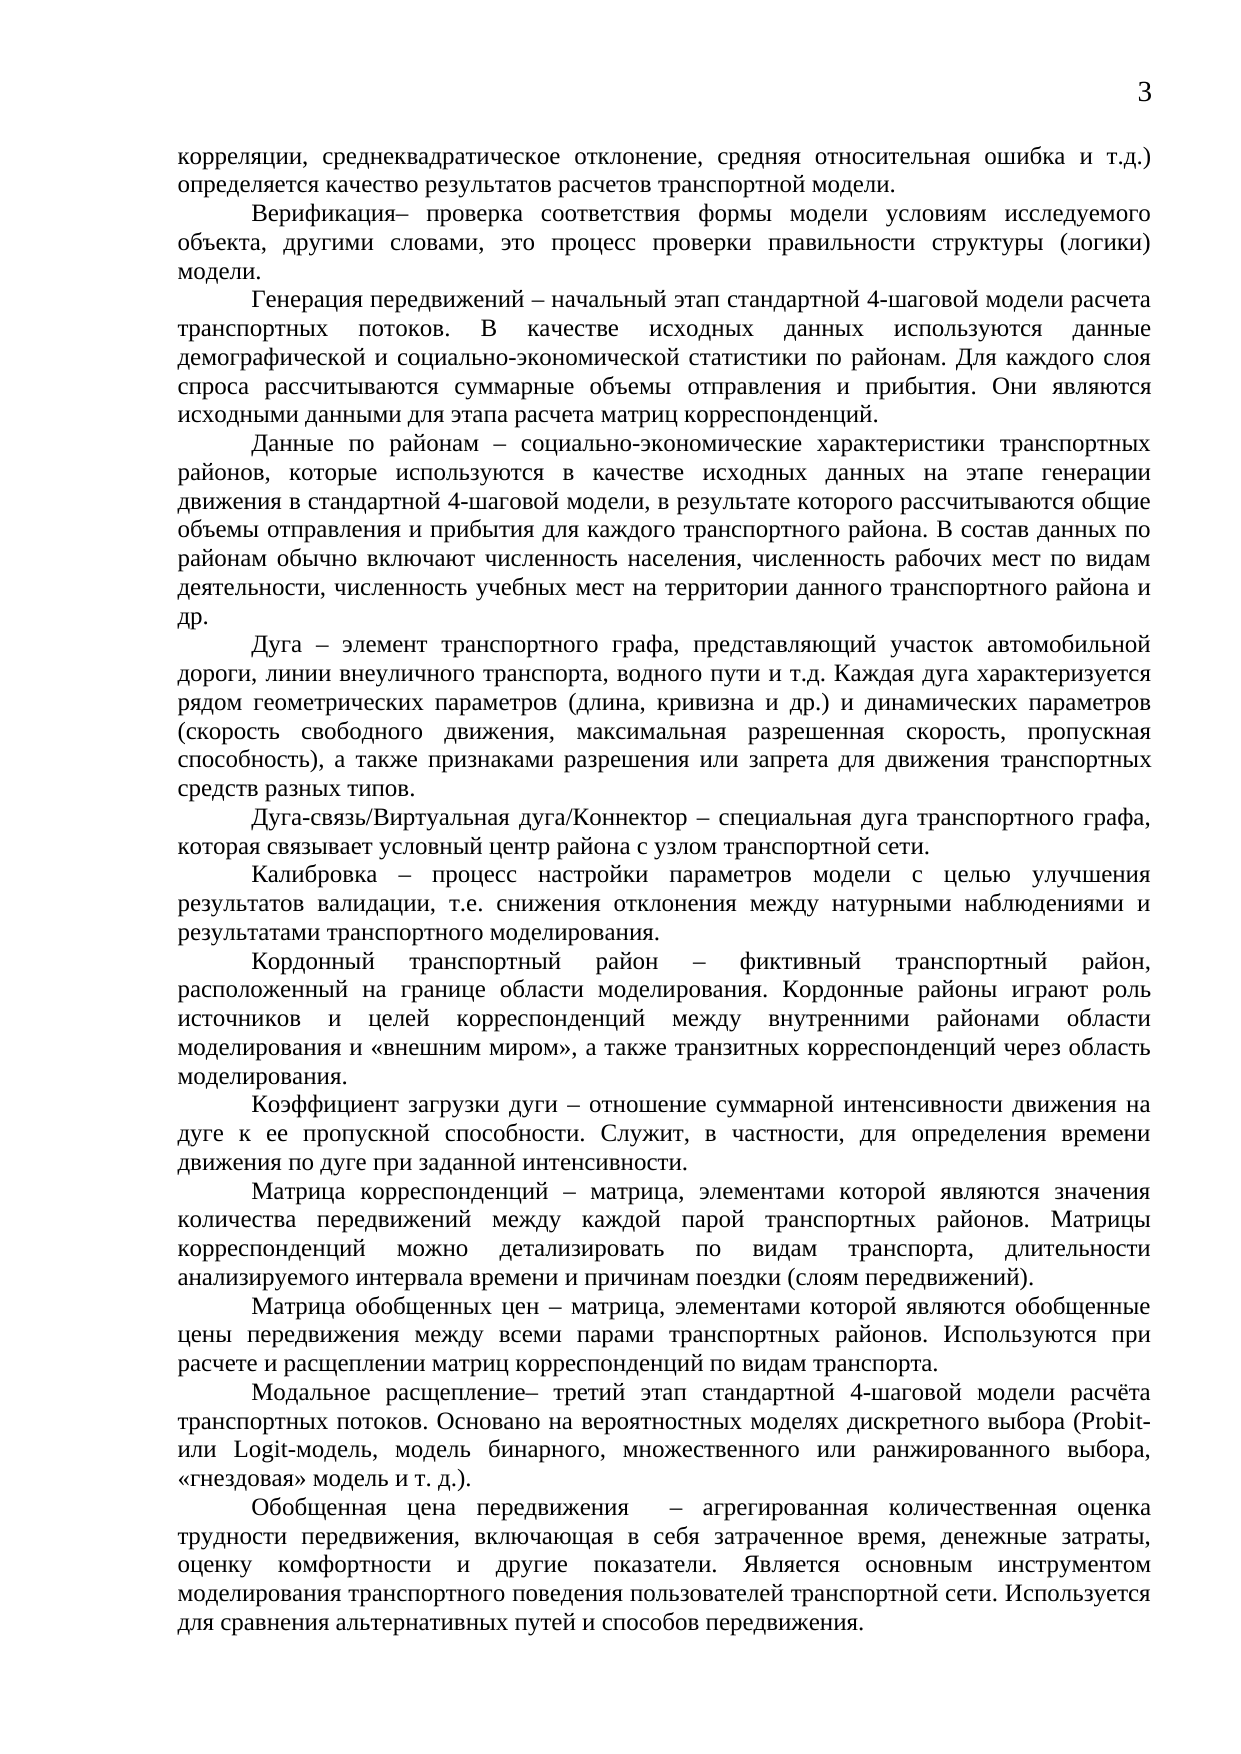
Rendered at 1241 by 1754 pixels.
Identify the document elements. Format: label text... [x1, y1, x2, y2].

text Калибровка – процесс настройки параметров модели с целью улучшения результатов валидации, т.е. снижения отклонения между натурными наблюдениями и результатами транспортного моделирования. [177, 859, 1152, 946]
text Дуга-связь/Виртуальная дуга/Коннектор – специальная дуга транспортного графа, которая связывает условный центр района с узлом транспортной сети. [177, 802, 1152, 859]
text Верификация– проверка соответствия формы модели условиям исследуемого объекта, другими словами, это процесс проверки правильности структуры (логики) модели. [177, 198, 1152, 284]
text Модальное расщепление– третий этап стандартной 4-шаговой модели расчёта транспортных потоков. Основано на вероятностных моделях дискретного выбора (Probit- или Logit-модель, модель бинарного, множественного или ранжированного выбора, «гнездовая» модель и т. д.). [177, 1377, 1152, 1492]
text Данные по районам – социально-экономические характеристики транспортных районов, которые используются в качестве исходных данных на этапе генерации движения в стандартной 4-шаговой модели, в результате которого рассчитываются общие объемы отправления и прибытия для каждого транспортного района. В состав данных по районам обычно включают численность населения, численность рабочих мест по видам деятельности, численность учебных мест на территории данного транспортного района и др. [177, 428, 1152, 629]
text Обобщенная цена передвижения – агрегированная количественная оценка трудности передвижения, включающая в себя затраченное время, денежные затраты, оценку комфортности и другие показатели. Является основным инструментом моделирования транспортного поведения пользователей транспортной сети. Используется для сравнения альтернативных путей и способов передвижения. [177, 1492, 1152, 1636]
text Кордонный транспортный район – фиктивный транспортный район, расположенный на границе области моделирования. Кордонные районы играют роль источников и целей корреспонденций между внутренними районами области моделирования и «внешним миром», а также транзитных корреспонденций через область моделирования. [177, 946, 1152, 1089]
text Коэффициент загрузки дуги – отношение суммарной интенсивности движения на дуге к ее пропускной способности. Служит, в частности, для определения времени движения по дуге при заданной интенсивности. [177, 1089, 1152, 1176]
text Матрица корреспонденций – матрица, элементами которой являются значения количества передвижений между каждой парой транспортных районов. Матрицы корреспонденций можно детализировать по видам транспорта, длительности анализируемого интервала времени и причинам поездки (слоям передвижений). [177, 1176, 1152, 1291]
text Матрица обобщенных цен – матрица, элементами которой являются обобщенные цены передвижения между всеми парами транспортных районов. Используются при расчете и расщеплении матриц корреспонденций по видам транспорта. [177, 1291, 1152, 1377]
text Дуга – элемент транспортного графа, представляющий участок автомобильной дороги, линии внеуличного транспорта, водного пути и т.д. Каждая дуга характеризуется рядом геометрических параметров (длина, кривизна и др.) и динамических параметров (скорость свободного движения, максимальная разрешенная скорость, пропускная способность), а также признаками разрешения или запрета для движения транспортных средств разных типов. [177, 629, 1152, 802]
text Генерация передвижений – начальный этап стандартной 4-шаговой модели расчета транспортных потоков. В качестве исходных данных используются данные демографической и социально-экономической статистики по районам. Для каждого слоя спроса рассчитываются суммарные объемы отправления и прибытия. Они являются исходными данными для этапа расчета матриц корреспонденций. [177, 284, 1152, 428]
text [177, 141, 1152, 198]
